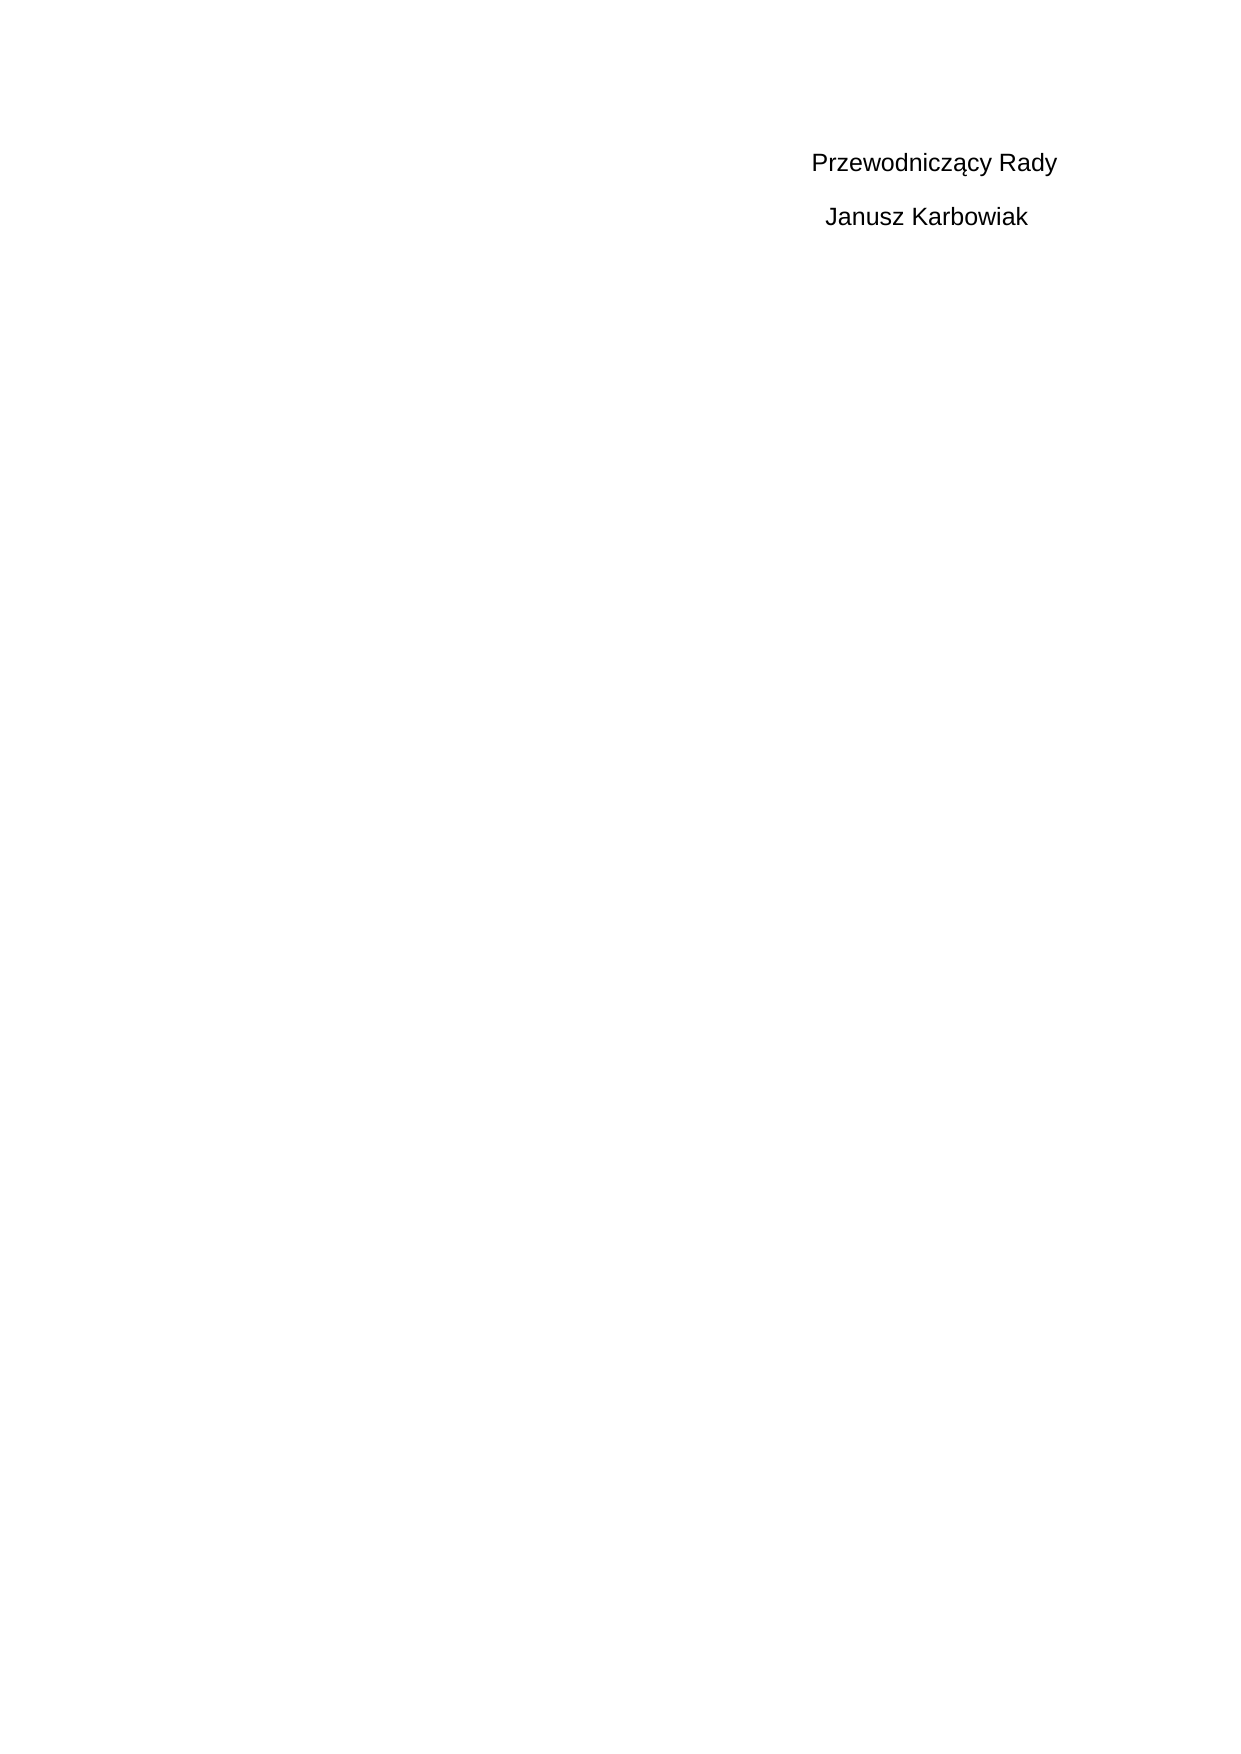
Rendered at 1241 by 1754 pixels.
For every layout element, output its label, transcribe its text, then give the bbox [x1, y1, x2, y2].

text Janusz Karbowiak [811, 201, 1093, 230]
text Przewodniczący Rady [811, 148, 1093, 176]
